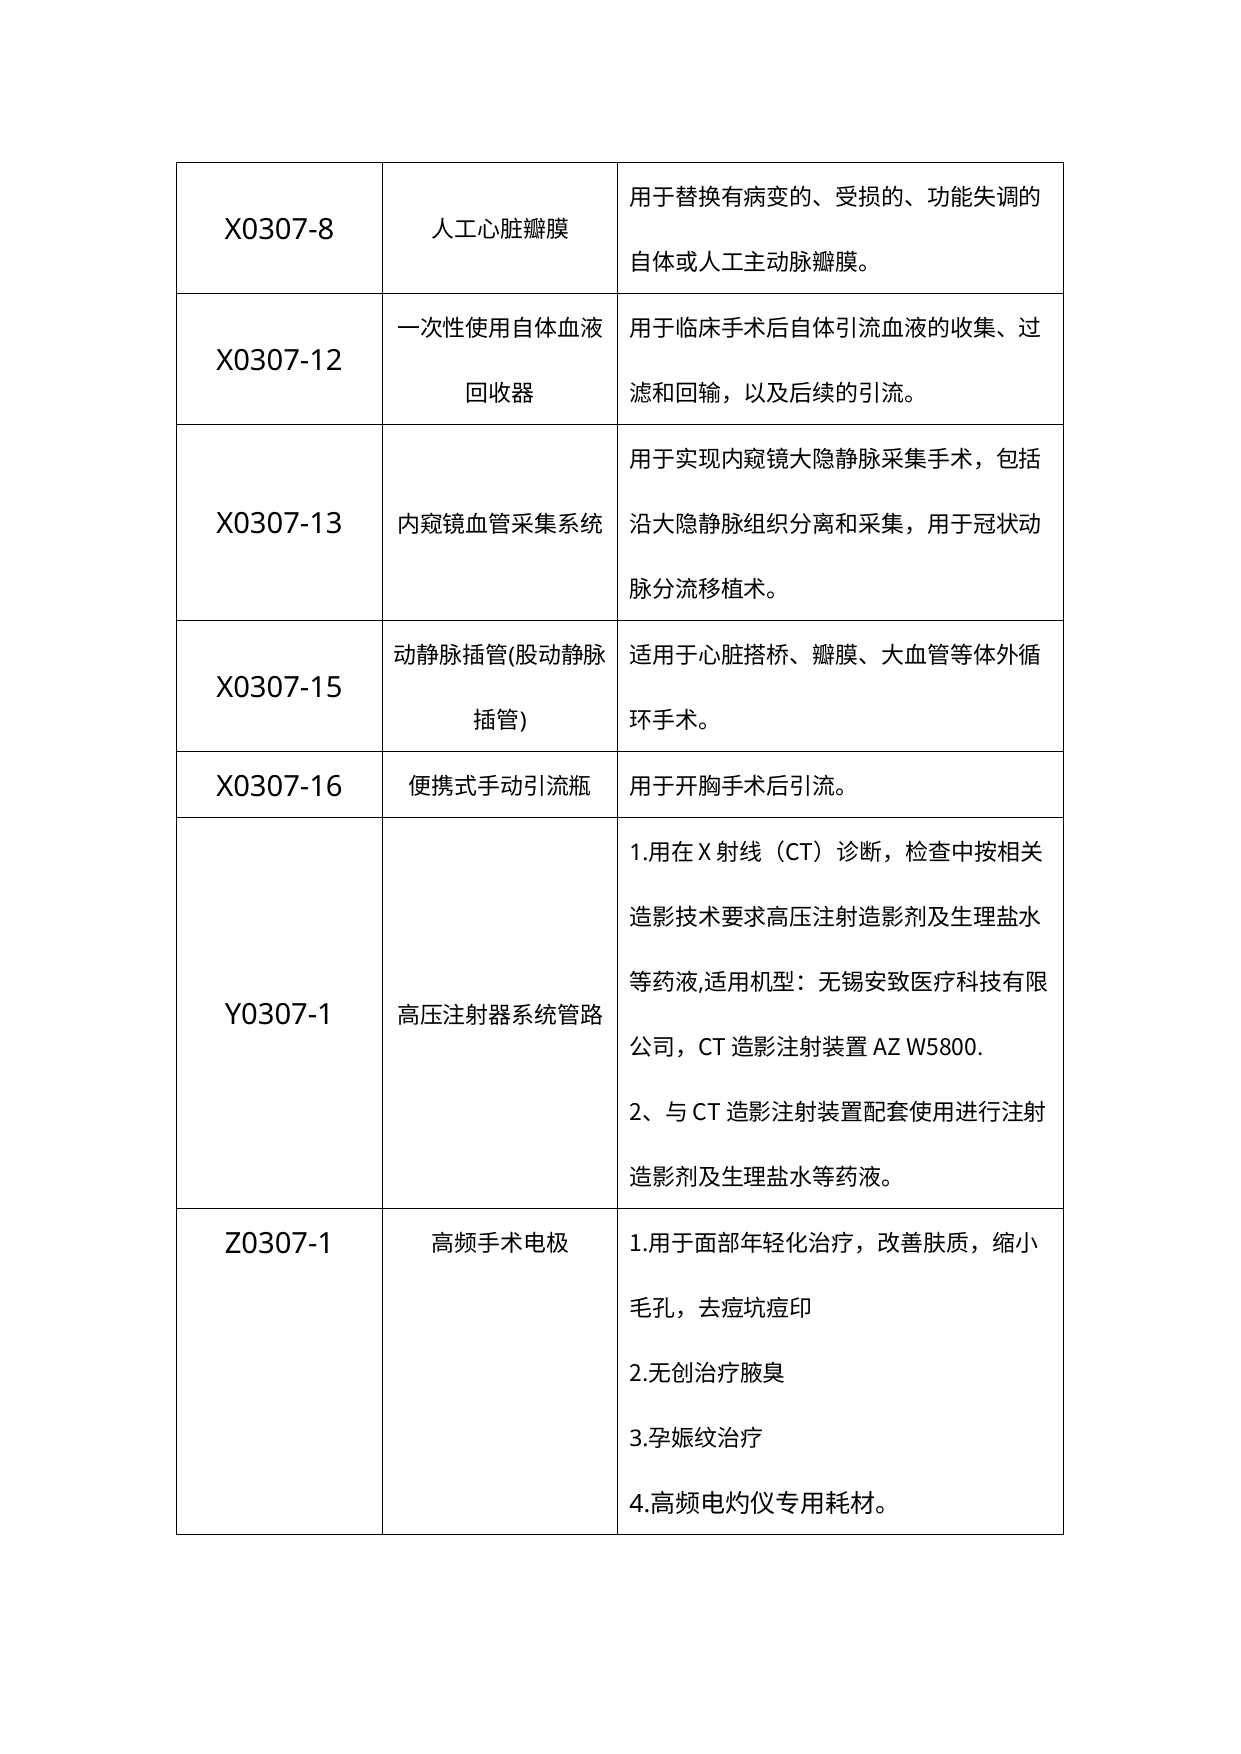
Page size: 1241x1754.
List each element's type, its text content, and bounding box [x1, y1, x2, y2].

table_cell 便携式手动引流瓶 [383, 752, 617, 817]
table_cell X0307-16 [177, 752, 382, 817]
table_cell Z0307-1 [177, 1209, 382, 1534]
table_cell 适用于心脏搭桥、瓣膜、大血管等体外循环手术。 [618, 621, 1063, 751]
table_cell 用于开胸手术后引流。 [618, 752, 1063, 817]
table_cell X0307-15 [177, 621, 382, 751]
table_cell 一次性使用自体血液回收器 [383, 294, 617, 424]
table_cell 内窥镜血管采集系统 [383, 425, 617, 620]
table_cell 动静脉插管(股动静脉插管) [383, 621, 617, 751]
table_cell 高压注射器系统管路 [383, 818, 617, 1208]
table_cell X0307-12 [177, 294, 382, 424]
table_cell 高频手术电极 [383, 1209, 617, 1534]
table_cell X0307-8 [177, 163, 382, 293]
table_cell X0307-13 [177, 425, 382, 620]
table_cell 用于临床手术后自体引流血液的收集、过滤和回输，以及后续的引流。 [618, 294, 1063, 424]
table_cell 用于实现内窥镜大隐静脉采集手术，包括沿大隐静脉组织分离和采集，用于冠状动脉分流移植术。 [618, 425, 1063, 620]
table_cell Y0307-1 [177, 818, 382, 1208]
table_cell 用于替换有病变的、受损的、功能失调的自体或人工主动脉瓣膜。 [618, 163, 1063, 293]
table_cell 1.用在X射线（CT）诊断，检查中按相关造影技术要求高压注射造影剂及生理盐水等药液,适用机型：无锡安致医疗科技有限公司，CT造影注射装置 AZ W5800. 2、与CT 造影注射装置配套使用进行注射造影剂及生理盐水等药液。 [618, 818, 1063, 1208]
table_cell 人工心脏瓣膜 [383, 163, 617, 293]
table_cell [618, 1209, 1063, 1534]
